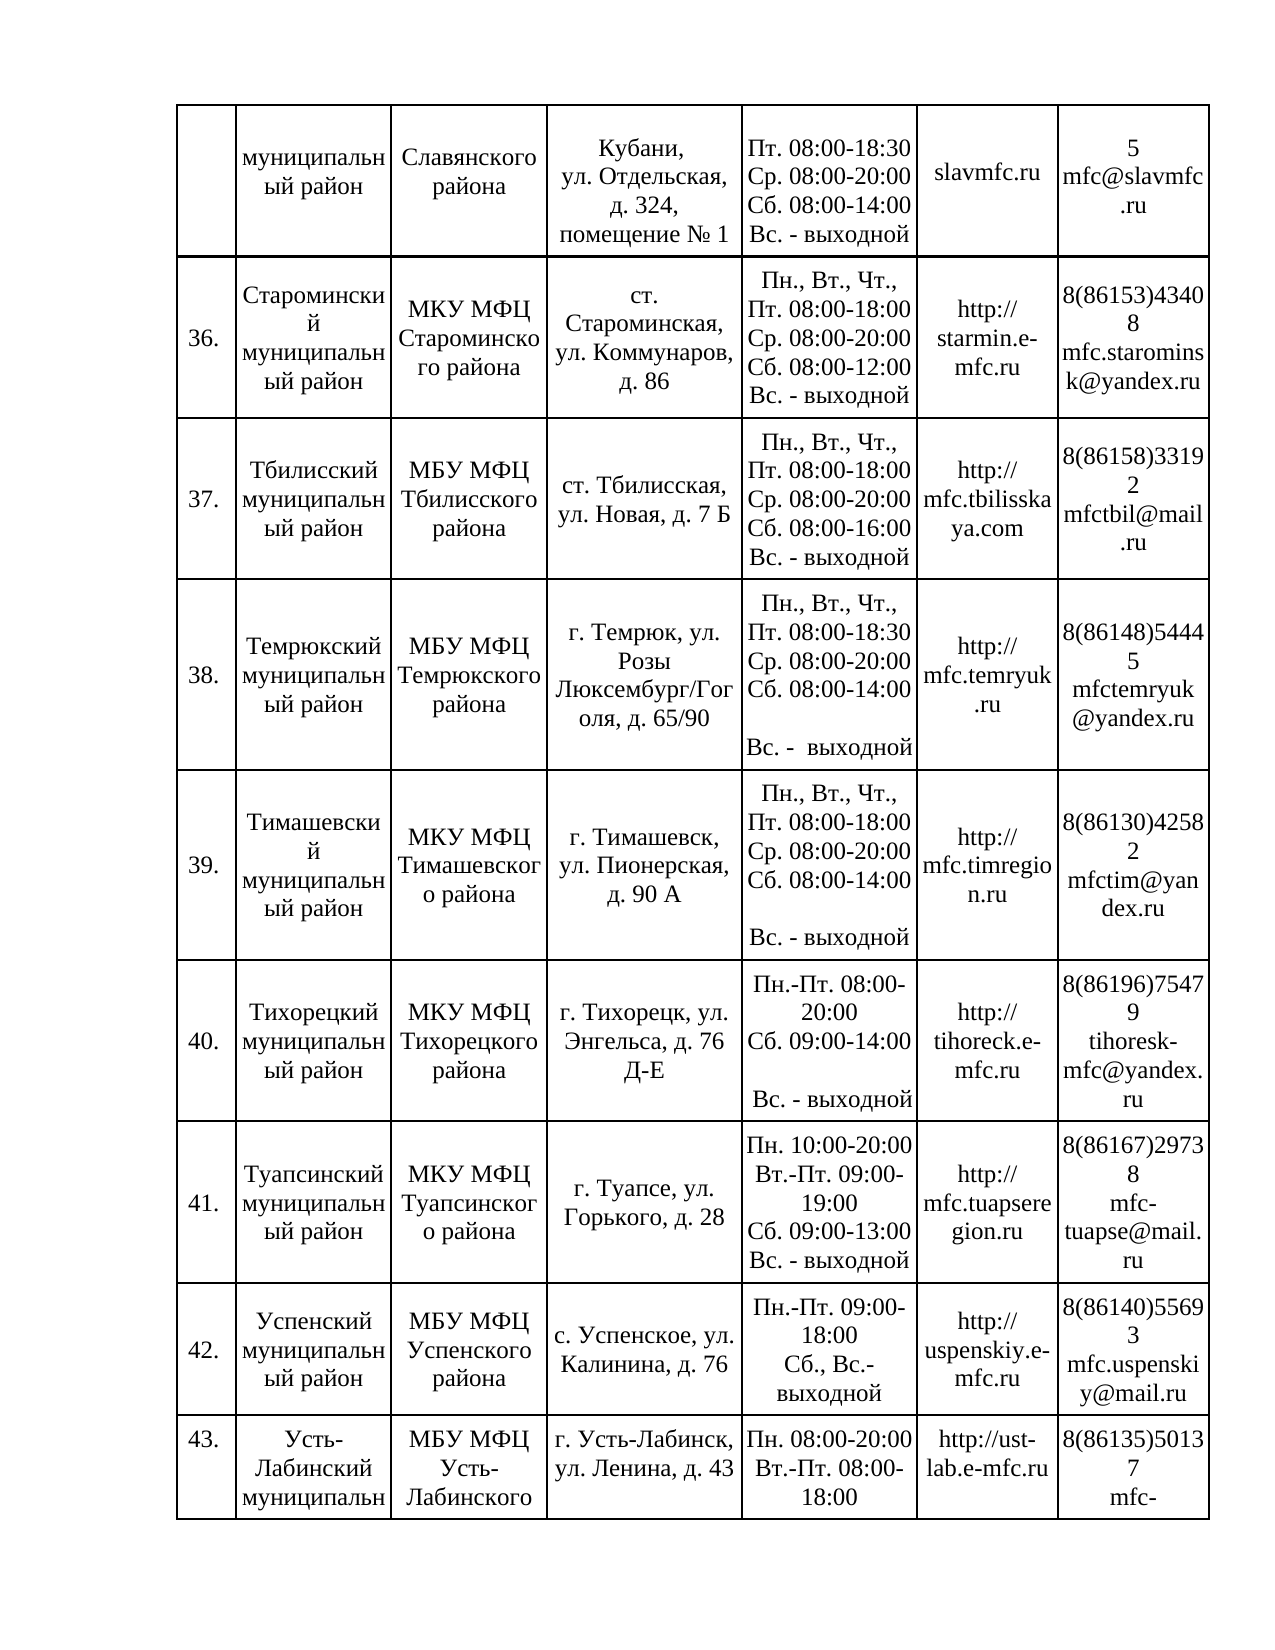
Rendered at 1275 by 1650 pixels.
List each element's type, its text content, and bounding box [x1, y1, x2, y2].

table_cell http://mfc.timregion.ru [918, 771, 1057, 959]
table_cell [548, 106, 741, 255]
table_cell Темрюкский муниципальный район [237, 580, 390, 768]
table_cell ст. Тбилисская, ул. Новая, д. 7 Б [548, 419, 741, 578]
table_cell [178, 1284, 235, 1414]
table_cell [237, 106, 390, 255]
table_cell Пн.-Пт. 08:00-20:00 Сб. 09:00-14:00 Вс. - выходной [743, 961, 916, 1120]
table_cell http://slavmfc.ru [918, 106, 1057, 255]
table_cell Пн., Вт., Чт., Пт. 08:00-18:00 Ср. 08:00-20:00 Сб. 08:00-16:00 Вс. - выходной [743, 419, 916, 578]
table_cell [178, 419, 235, 578]
table_cell http://mfc.tbilisskaya.com [918, 419, 1057, 578]
table_cell Тимашевский муниципальный район [237, 771, 390, 959]
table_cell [1059, 1416, 1208, 1518]
table_cell http://uspenskiy.e-mfc.ru [918, 1284, 1057, 1414]
table_cell Успенский муниципальный район [237, 1284, 390, 1414]
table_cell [918, 1416, 1057, 1518]
table_cell МБУ МФЦ Успенского района [392, 1284, 546, 1414]
table_cell с. Успенское, ул. Калинина, д. 76 [548, 1284, 741, 1414]
table_cell 8(86140)55693 mfc.uspenskiy@mail.ru [1059, 1284, 1208, 1414]
table_cell МКУ МФЦ Староминского района [392, 258, 546, 417]
table_cell г. Тихорецк, ул. Энгельса, д. 76 Д-Е [548, 961, 741, 1120]
table_cell ст. Староминская, ул. Коммунаров, д. 86 [548, 258, 741, 417]
table_cell [178, 580, 235, 768]
table_cell [178, 961, 235, 1120]
table_cell МКУ МФЦ Тимашевского района [392, 771, 546, 959]
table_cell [1059, 106, 1208, 255]
table_cell г. Тимашевск, ул. Пионерская, д. 90 А [548, 771, 741, 959]
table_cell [392, 1416, 546, 1518]
table_cell [178, 1122, 235, 1282]
table_cell г. Туапсе, ул. Горького, д. 28 [548, 1122, 741, 1282]
table_cell Пн., Вт., Чт., Пт. 08:00-18:30 Ср. 08:00-20:00 Сб. 08:00-14:00 Вс. - выходной [743, 580, 916, 768]
table_cell 8(86167)29738 mfc-tuapse@mail.ru [1059, 1122, 1208, 1282]
table_cell Тбилисский муниципальный район [237, 419, 390, 578]
table_cell МКУ МФЦ Туапсинского района [392, 1122, 546, 1282]
table_cell [178, 258, 235, 417]
table_cell Пн., Вт., Чт., Пт. 08:00-18:00 Ср. 08:00-20:00 Сб. 08:00-14:00 Вс. - выходной [743, 771, 916, 959]
table_cell [178, 106, 235, 255]
table_cell 8(86148)54445 mfctemryuk@yandex.ru [1059, 580, 1208, 768]
table_cell 8(86196)75479 tihoresk-mfc@yandex.ru [1059, 961, 1208, 1120]
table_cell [392, 106, 546, 255]
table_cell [743, 1416, 916, 1518]
table_cell http://tihoreck.e-mfc.ru [918, 961, 1057, 1120]
table_cell [178, 771, 235, 959]
table_cell 8(86153)43408 mfc.starominsk@yandex.ru [1059, 258, 1208, 417]
table_cell http://mfc.temryuk.ru [918, 580, 1057, 768]
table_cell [237, 1416, 390, 1518]
table_cell МБУ МФЦ Темрюкского района [392, 580, 546, 768]
table_cell Туапсинский муниципальный район [237, 1122, 390, 1282]
table_cell Пн., Вт., Чт., Пт. 08:00-18:00 Ср. 08:00-20:00 Сб. 08:00-12:00 Вс. - выходной [743, 258, 916, 417]
table_cell 8(86158)33192 mfctbil@mail.ru [1059, 419, 1208, 578]
table_cell МБУ МФЦ Тбилисского района [392, 419, 546, 578]
table_cell г. Темрюк, ул. Розы Люксембург/Гоголя, д. 65/90 [548, 580, 741, 768]
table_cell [743, 106, 916, 255]
table_cell Пн.-Пт. 09:00-18:00 Сб., Вс.- выходной [743, 1284, 916, 1414]
table_cell МКУ МФЦ Тихорецкого района [392, 961, 546, 1120]
table_cell 8(86130)42582 mfctim@yandex.ru [1059, 771, 1208, 959]
table_cell http://mfc.tuapseregion.ru [918, 1122, 1057, 1282]
table_cell Староминский муниципальный район [237, 258, 390, 417]
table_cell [548, 1416, 741, 1518]
table_cell Тихорецкий муниципальный район [237, 961, 390, 1120]
table_cell [178, 1416, 235, 1518]
table_cell Пн. 10:00-20:00 Вт.-Пт. 09:00-19:00 Сб. 09:00-13:00 Вс. - выходной [743, 1122, 916, 1282]
table_cell http://starmin.e-mfc.ru [918, 258, 1057, 417]
